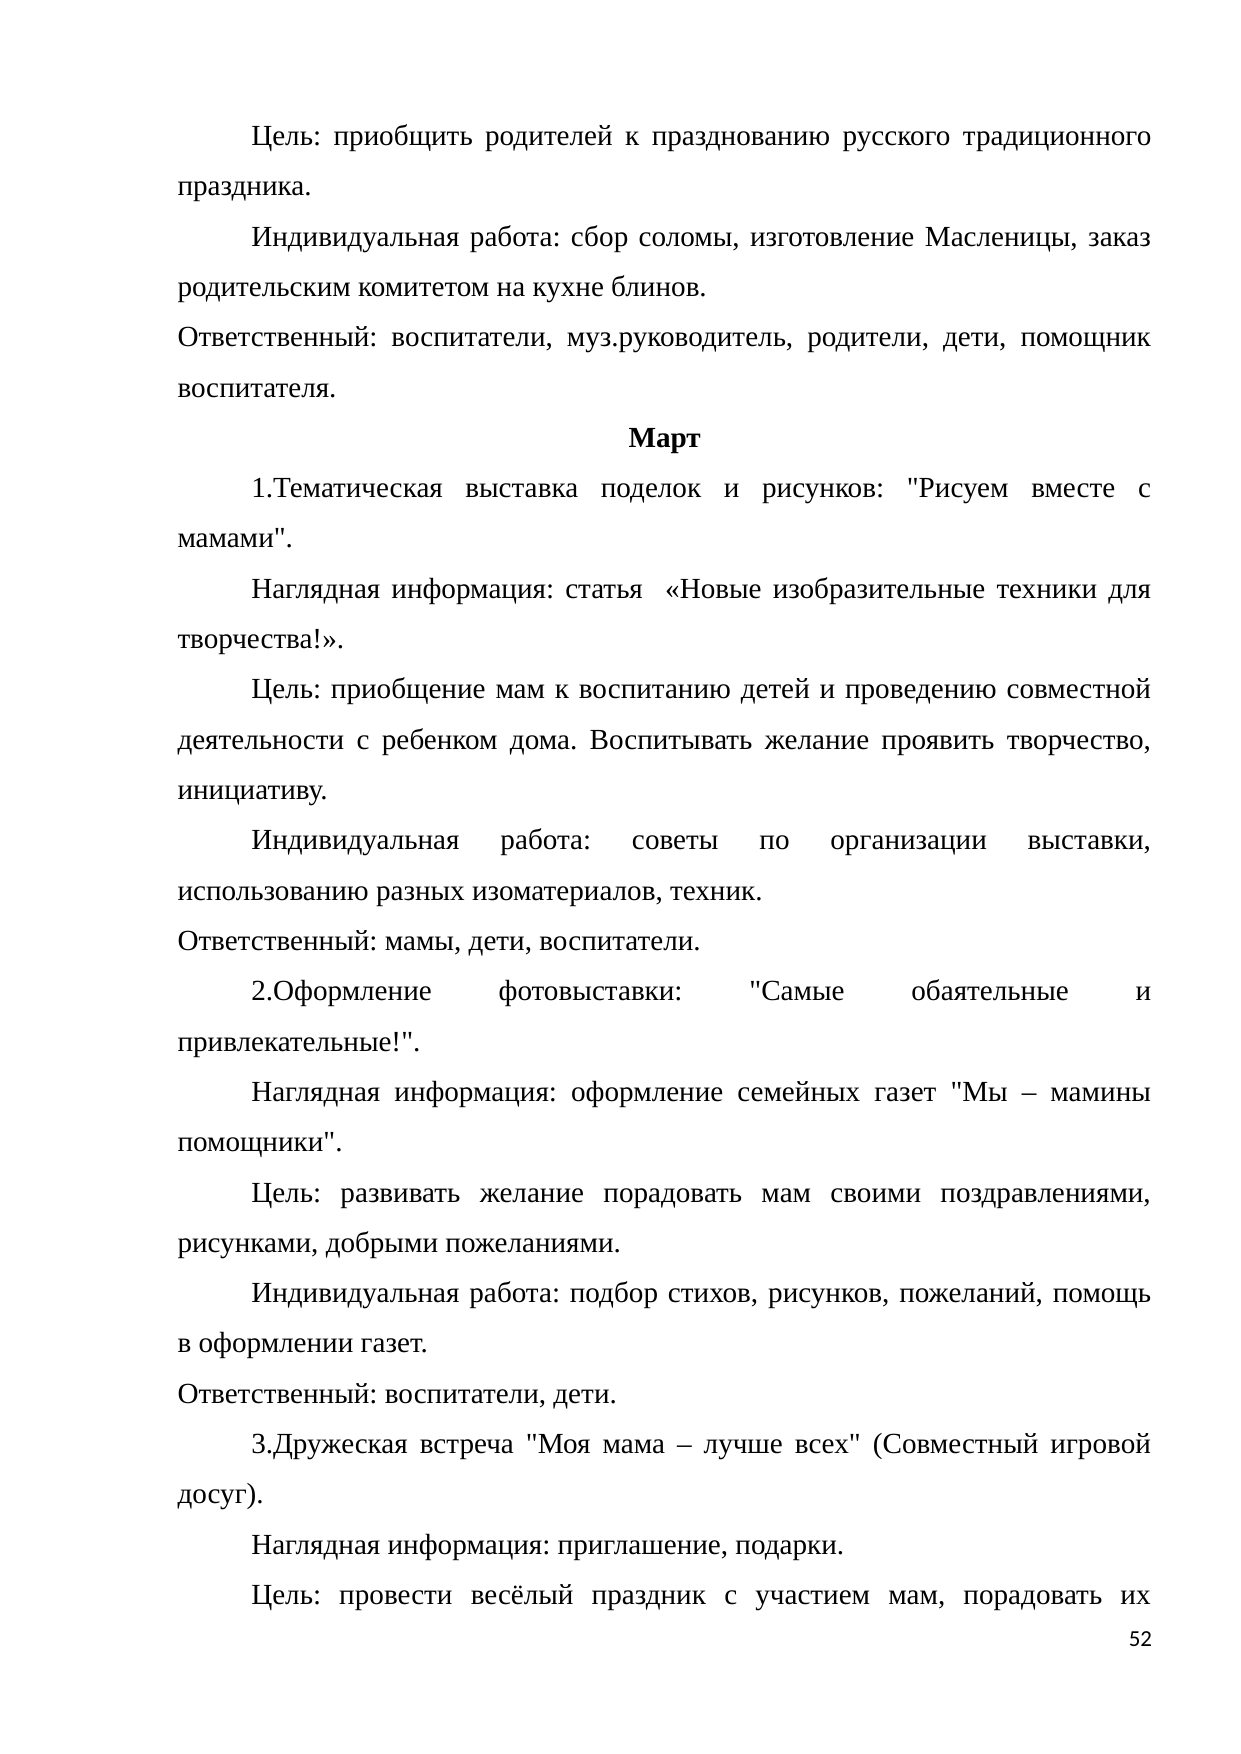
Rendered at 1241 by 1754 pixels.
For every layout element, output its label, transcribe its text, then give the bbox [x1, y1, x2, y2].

text Цель: приобщение мам к воспитанию детей и проведению совместной деятельности с ребенком дома. Воспитывать желание проявить творчество, инициативу. [177, 672, 1152, 806]
text Цель: развивать желание порадовать мам своими поздравлениями, рисунками, добрыми пожеланиями. [177, 1175, 1152, 1258]
text Наглядная информация: статья «Новые изобразительные техники для творчества!». [177, 571, 1152, 655]
text Индивидуальная работа: советы по организации выставки, использованию разных изоматериалов, техник. [177, 822, 1152, 906]
text Ответственный: воспитатели, муз.руководитель, родители, дети, помощник воспитателя. [177, 319, 1152, 403]
text Наглядная информация: приглашение, подарки. [177, 1527, 1152, 1560]
text Март [177, 420, 1152, 453]
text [177, 1577, 1152, 1611]
text Ответственный: мамы, дети, воспитатели. [177, 923, 1152, 957]
text Ответственный: воспитатели, дети. [177, 1376, 1152, 1409]
text Цель: приобщить родителей к празднованию русского традиционного праздника. [177, 118, 1152, 202]
text Индивидуальная работа: сбор соломы, изготовление Масленицы, заказ родительским комитетом на кухне блинов. [177, 219, 1152, 303]
text 1.Тематическая выставка поделок и рисунков: "Рисуем вместе с мамами". [177, 470, 1152, 554]
text Наглядная информация: оформление семейных газет "Мы – мамины помощники". [177, 1074, 1152, 1158]
text Индивидуальная работа: подбор стихов, рисунков, пожеланий, помощь в оформлении газет. [177, 1275, 1152, 1359]
text 2.Оформление фотовыставки: "Самые обаятельные и привлекательные!". [177, 973, 1152, 1057]
text 3.Дружеская встреча "Моя мама – лучше всех" (Совместный игровой досуг). [177, 1426, 1152, 1510]
